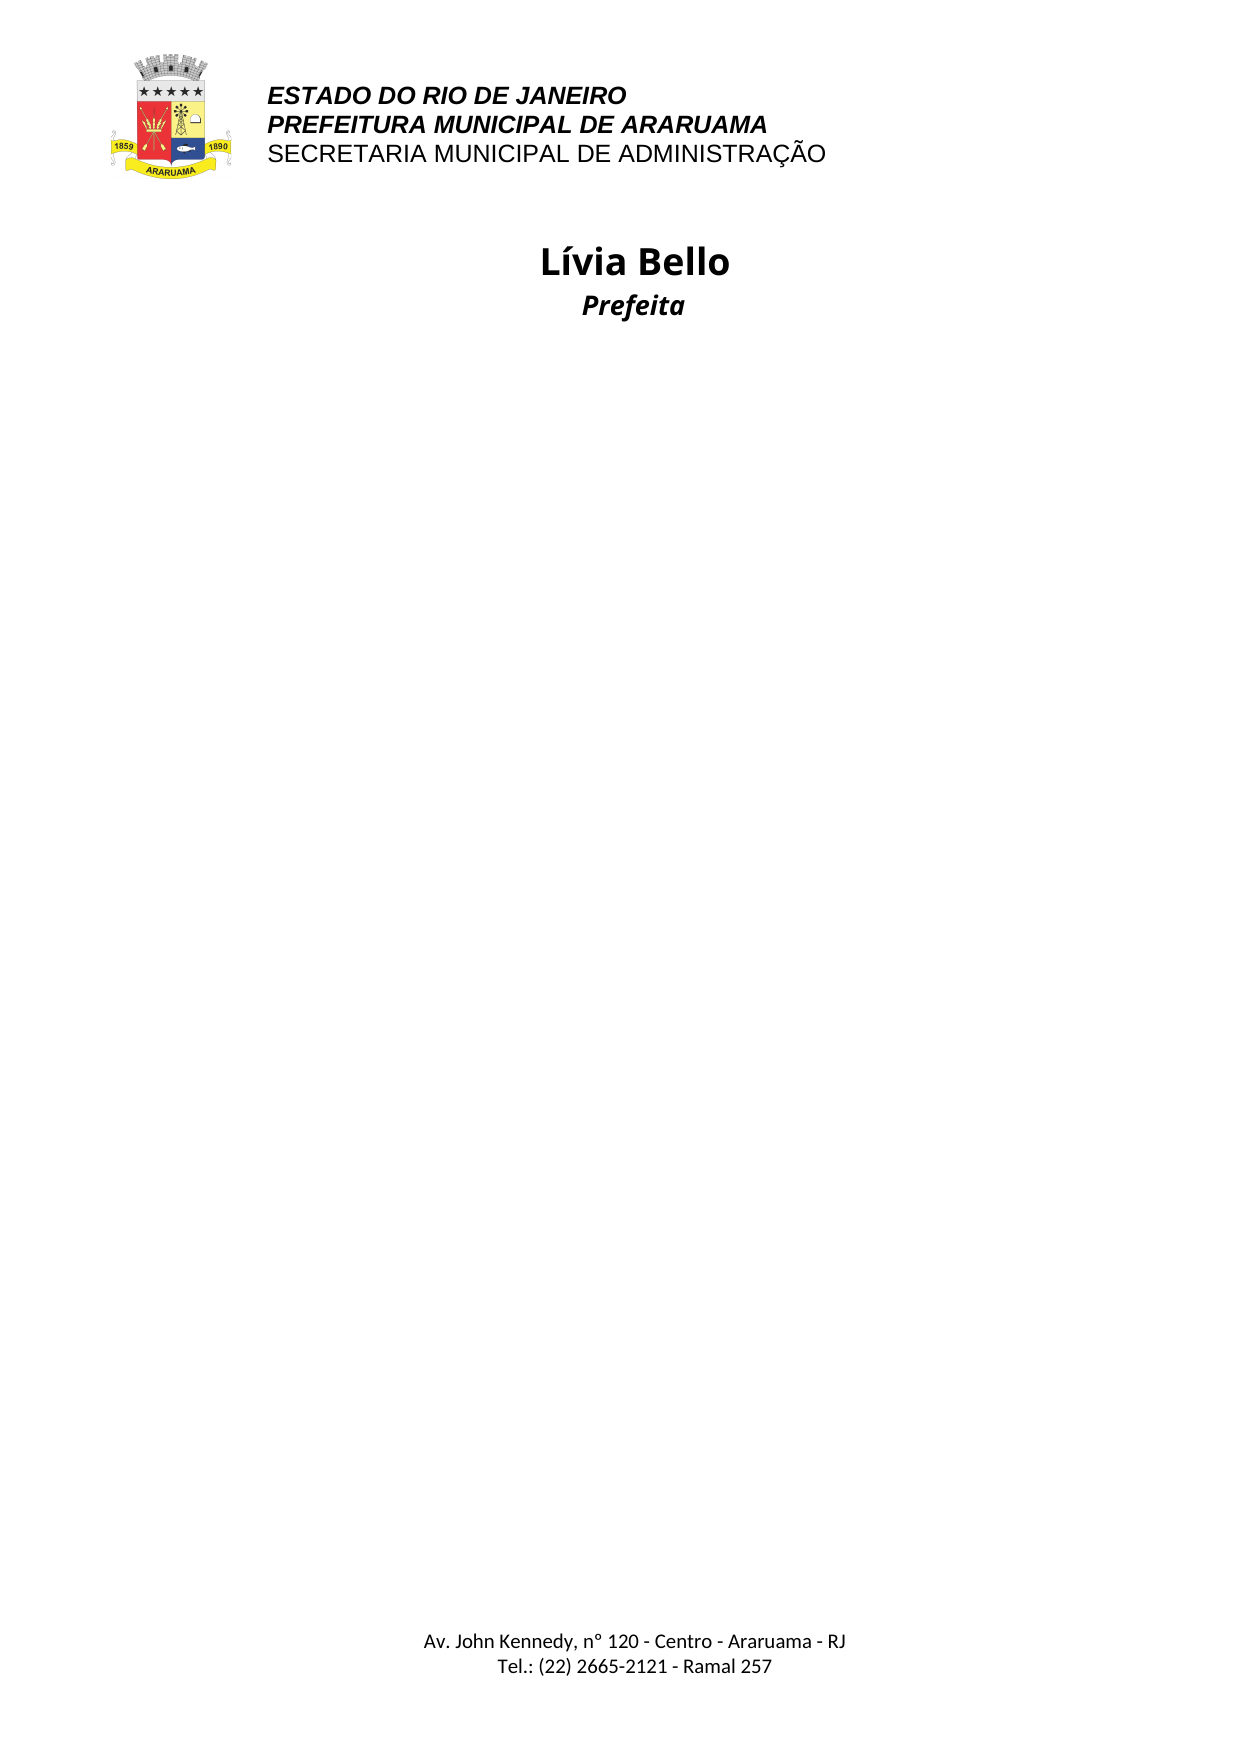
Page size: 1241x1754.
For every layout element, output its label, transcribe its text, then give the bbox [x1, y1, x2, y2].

text Prefeita [118, 287, 1152, 323]
picture [110, 54, 232, 179]
text Lívia Bello [118, 236, 1152, 287]
